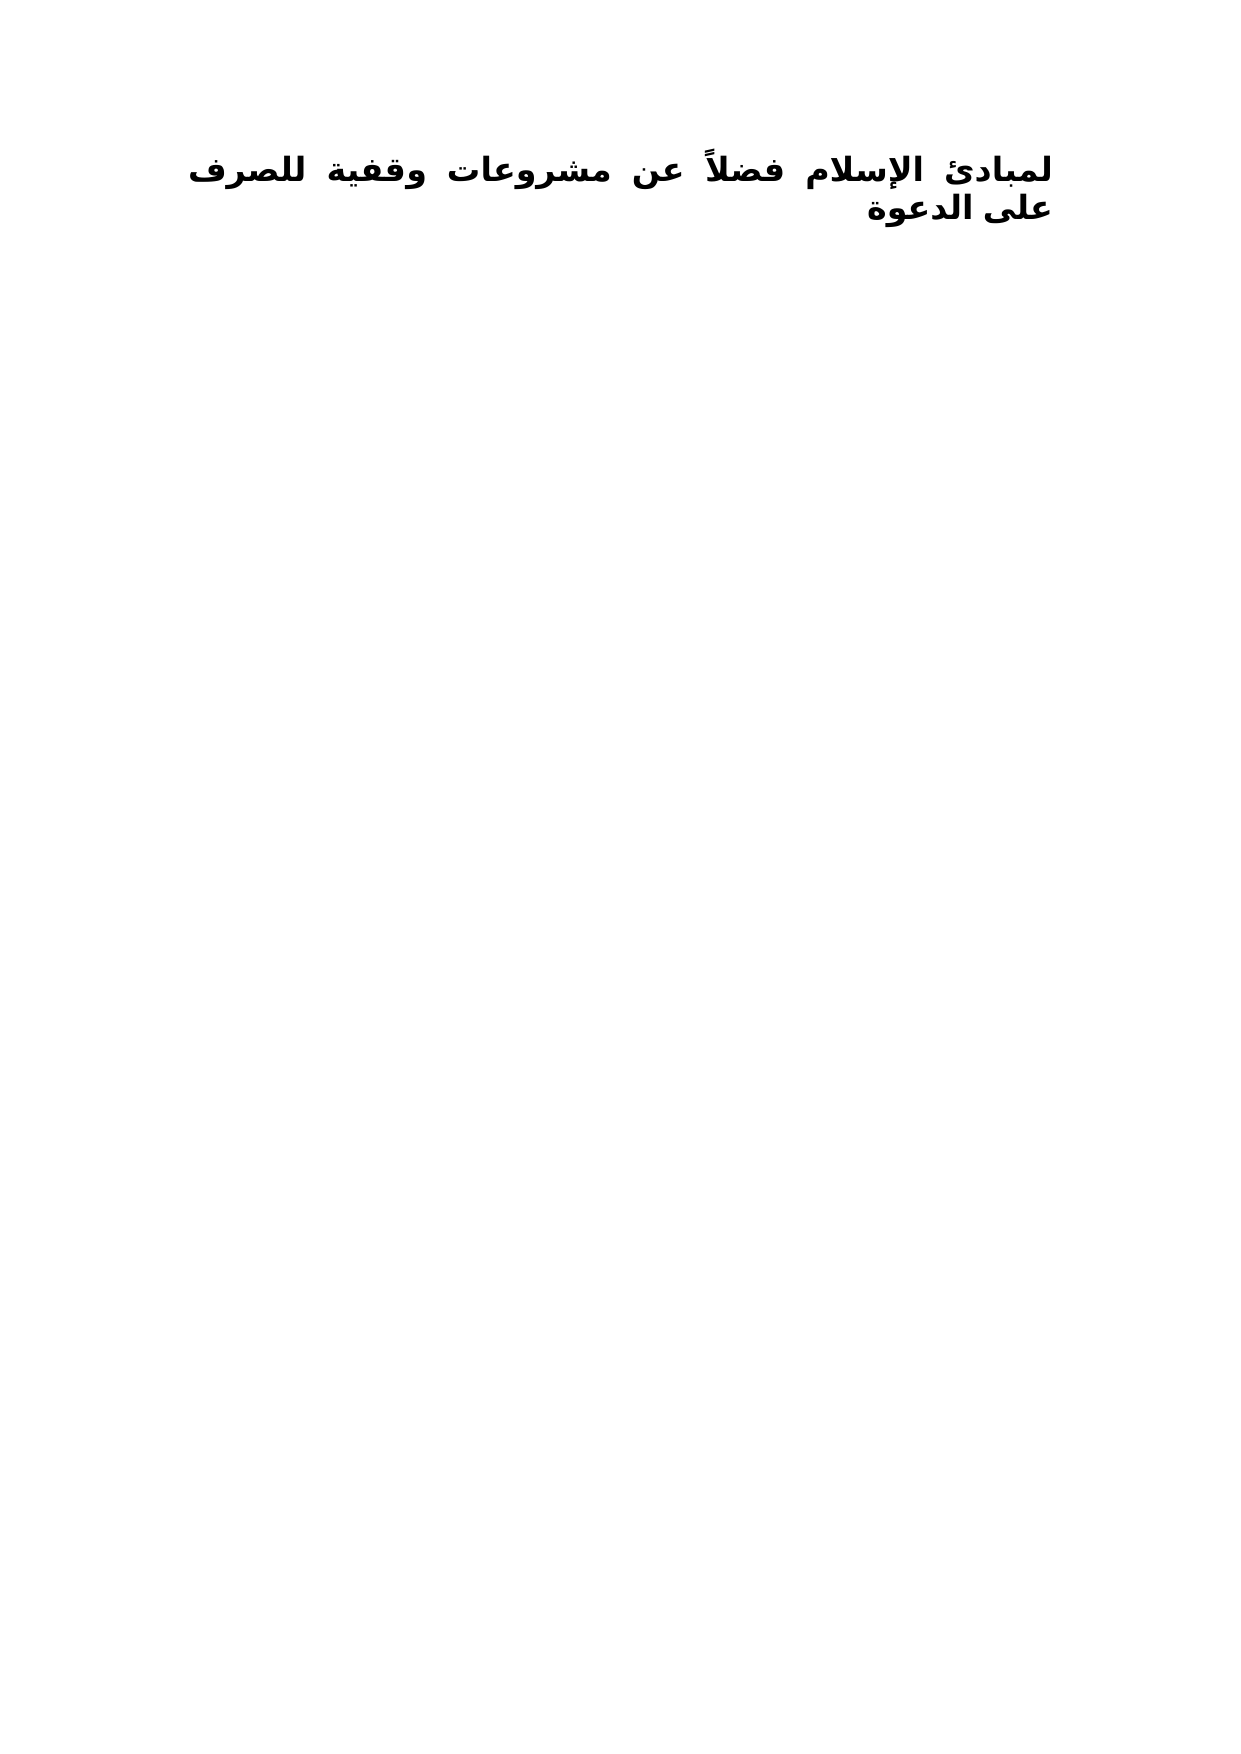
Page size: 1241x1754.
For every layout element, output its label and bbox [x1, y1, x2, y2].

text [187, 150, 1053, 227]
